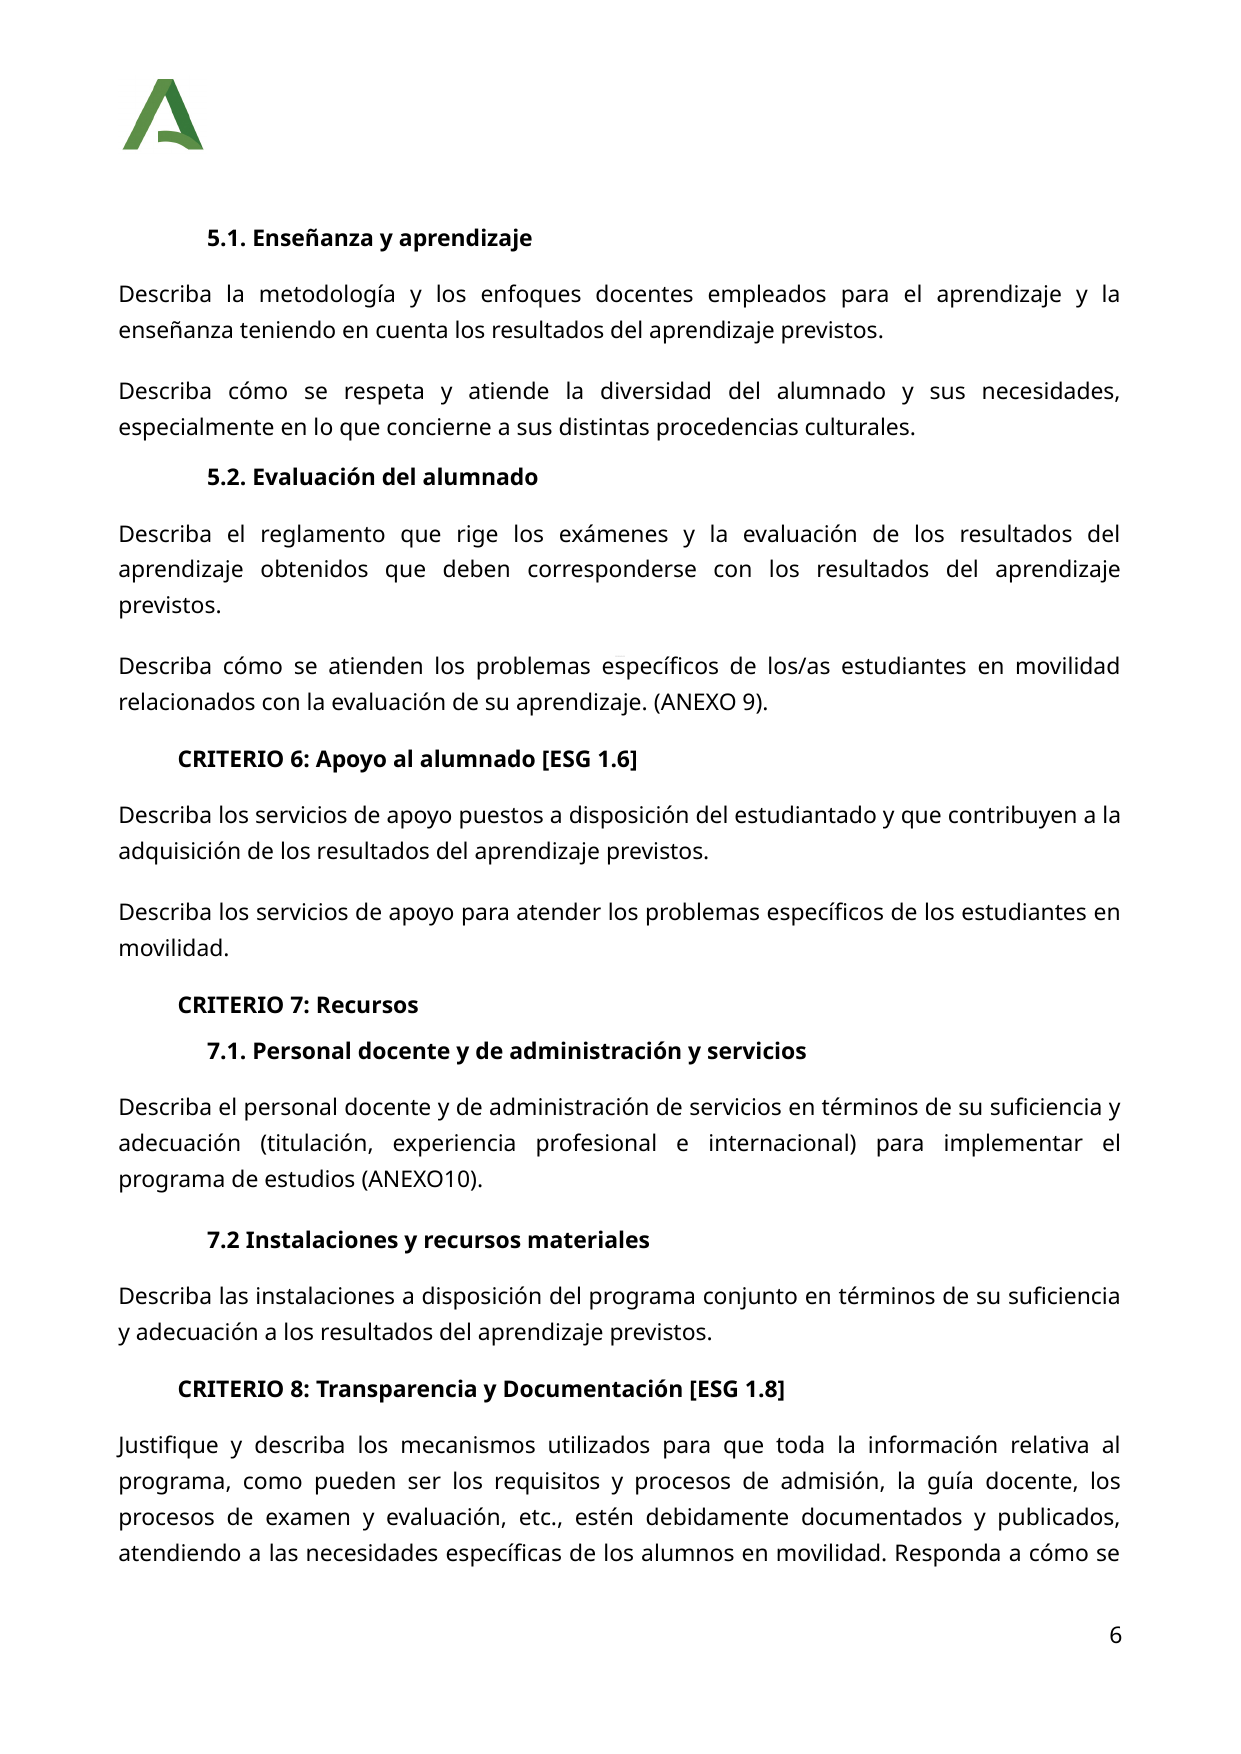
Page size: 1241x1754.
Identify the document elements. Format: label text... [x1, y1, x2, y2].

subtitle CRITERIO 7: Recursos [177, 989, 1122, 1020]
text Describa cómo se atienden los problemas específicos de los/as estudiantes en movilidad relacionados con la evaluación de su aprendizaje. (ANEXO 9). [118, 650, 1122, 717]
subtitle CRITERIO 8: Transparencia y Documentación [ESG 1.8] [177, 1373, 1122, 1404]
subtitle 5.1. Enseñanza y aprendizaje [207, 222, 1122, 253]
text Describa cómo se respeta y atiende la diversidad del alumnado y sus necesidades, especialmente en lo que concierne a sus distintas procedencias culturales. [118, 375, 1122, 442]
text Describa el reglamento que rige los exámenes y la evaluación de los resultados del aprendizaje obtenidos que deben corresponderse con los resultados del aprendizaje previstos. [118, 517, 1122, 621]
subtitle 5.2. Evaluación del alumnado [207, 461, 1122, 492]
subtitle 7.1. Personal docente y de administración y servicios [207, 1035, 1122, 1066]
text Describa la metodología y los enfoques docentes empleados para el aprendizaje y la enseñanza teniendo en cuenta los resultados del aprendizaje previstos. [118, 278, 1122, 345]
subtitle 7.2 Instalaciones y recursos materiales [207, 1224, 1122, 1255]
subtitle CRITERIO 6: Apoyo al alumnado [ESG 1.6] [177, 743, 1122, 774]
text Describa los servicios de apoyo para atender los problemas específicos de los estudiantes en movilidad. [118, 896, 1122, 963]
text Describa el personal docente y de administración de servicios en términos de su suficiencia y adecuación (titulación, experiencia profesional e internacional) para implementar el programa de estudios (ANEXO10). [118, 1091, 1122, 1194]
text Describa las instalaciones a disposición del programa conjunto en términos de su suficiencia y adecuación a los resultados del aprendizaje previstos. [118, 1280, 1122, 1347]
text Describa los servicios de apoyo puestos a disposición del estudiantado y que contribuyen a la adquisición de los resultados del aprendizaje previstos. [118, 799, 1122, 866]
picture [118, 75, 208, 154]
